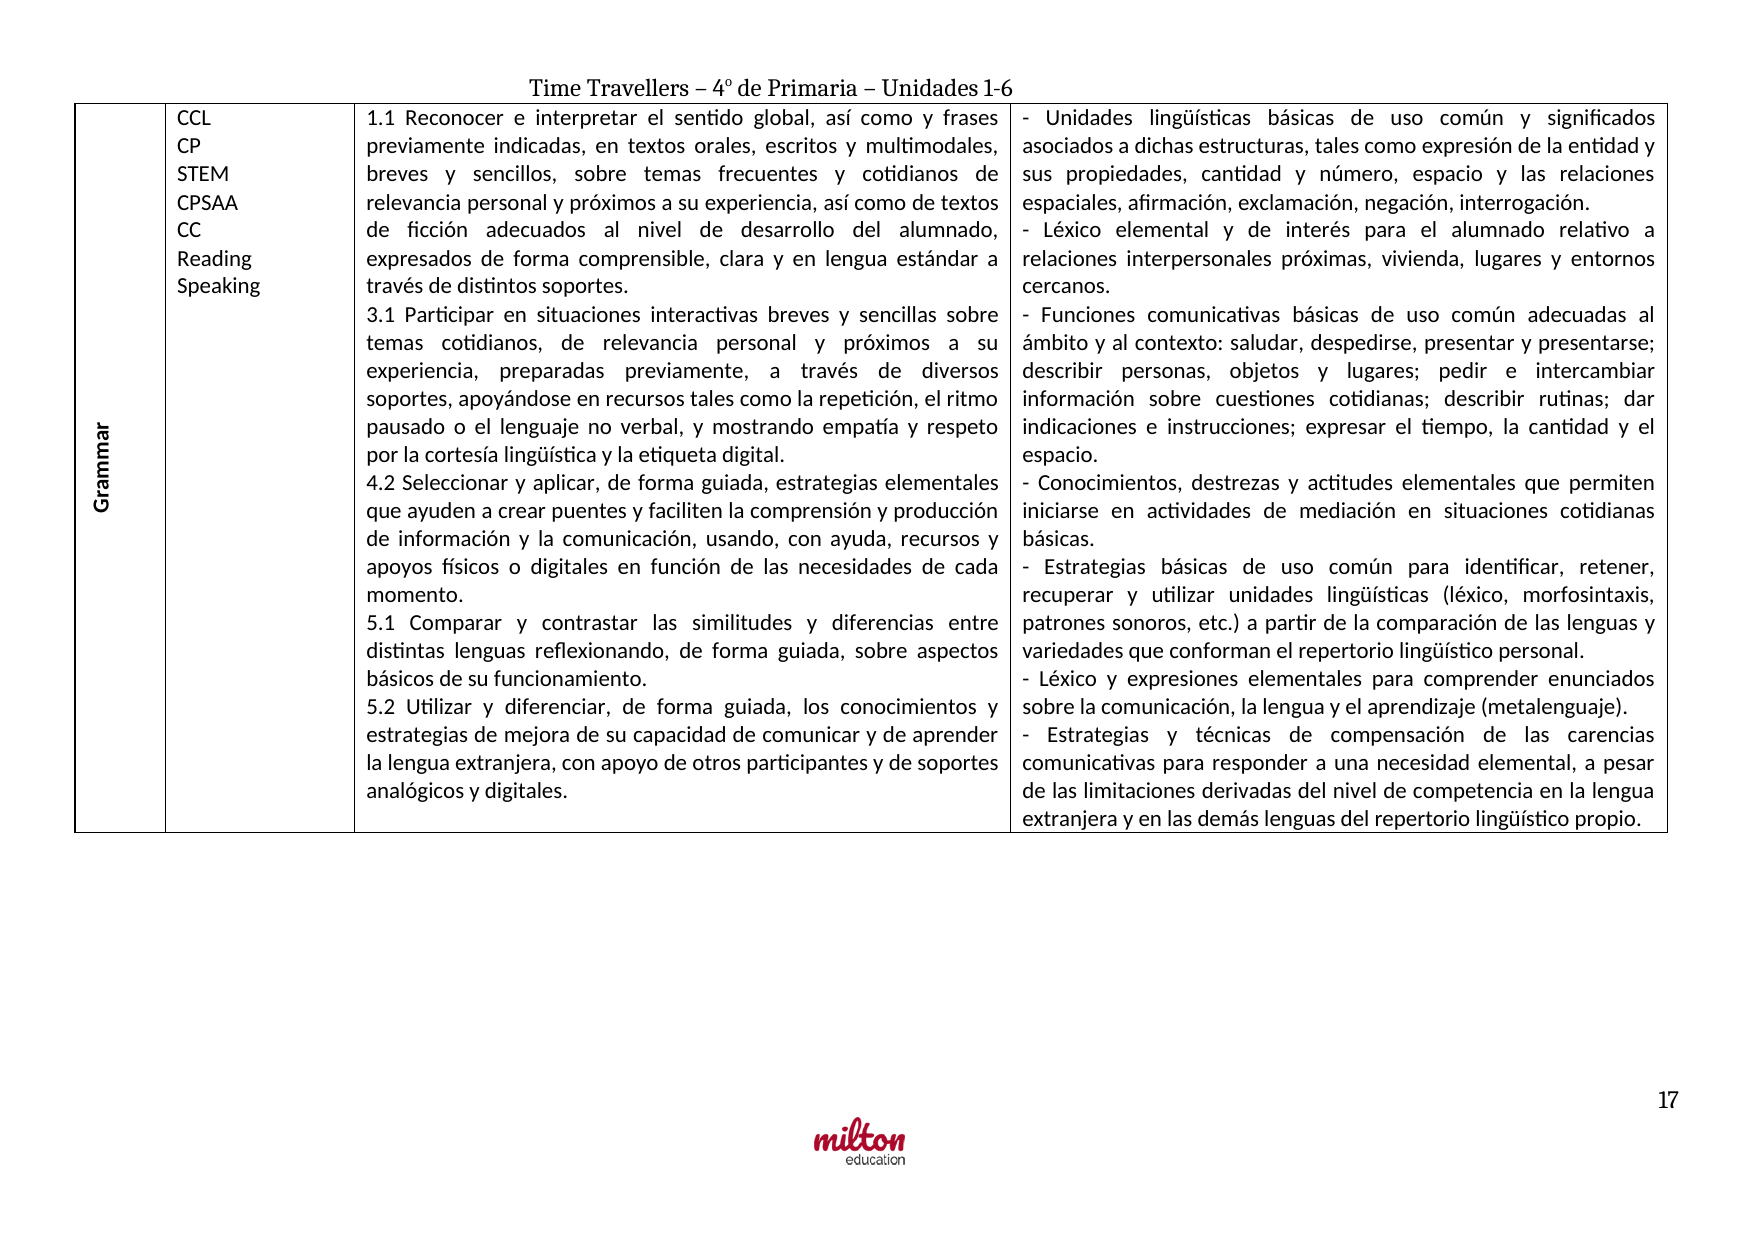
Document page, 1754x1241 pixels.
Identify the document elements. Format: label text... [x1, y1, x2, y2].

picture [806, 1114, 911, 1167]
table_cell Grammar [76, 104, 165, 832]
table_cell - Unidades lingüísticas básicas de uso común y significados asociados a dichas estructuras, tales como expresión de la entidad y sus propiedades, cantidad y número, espacio y las relaciones espaciales, afirmación, exclamación, negación, interrogación. - Léxico elemental y de interés para el alumnado relativo a relaciones interpersonales próximas, vivienda, lugares y entornos cercanos. - Funciones comunicativas básicas de uso común adecuadas al ámbito y al contexto: saludar, despedirse, presentar y presentarse; describir personas, objetos y lugares; pedir e intercambiar información sobre cuestiones cotidianas; describir rutinas; dar indicaciones e instrucciones; expresar el tiempo, la cantidad y el espacio. - Conocimientos, destrezas y actitudes elementales que permiten iniciarse en actividades de mediación en situaciones cotidianas básicas. - Estrategias básicas de uso común para identificar, retener, recuperar y utilizar unidades lingüísticas (léxico, morfosintaxis, patrones sonoros, etc.) a partir de la comparación de las lenguas y variedades que conforman el repertorio lingüístico personal. - Léxico y expresiones elementales para comprender enunciados sobre la comunicación, la lengua y el aprendizaje (metalenguaje). - Estrategias y técnicas de compensación de las carencias comunicativas para responder a una necesidad elemental, a pesar de las limitaciones derivadas del nivel de competencia en la lengua extranjera y en las demás lenguas del repertorio lingüístico propio. [1011, 104, 1667, 832]
table_cell CCL CP STEM CPSAA CC Reading Speaking [166, 104, 354, 832]
table_cell 1.1 Reconocer e interpretar el sentido global, así como y frases previamente indicadas, en textos orales, escritos y multimodales, breves y sencillos, sobre temas frecuentes y cotidianos de relevancia personal y próximos a su experiencia, así como de textos de ficción adecuados al nivel de desarrollo del alumnado, expresados de forma comprensible, clara y en lengua estándar a través de distintos soportes. 3.1 Participar en situaciones interactivas breves y sencillas sobre temas cotidianos, de relevancia personal y próximos a su experiencia, preparadas previamente, a través de diversos soportes, apoyándose en recursos tales como la repetición, el ritmo pausado o el lenguaje no verbal, y mostrando empatía y respeto por la cortesía lingüística y la etiqueta digital. 4.2 Seleccionar y aplicar, de forma guiada, estrategias elementales que ayuden a crear puentes y faciliten la comprensión y producción de información y la comunicación, usando, con ayuda, recursos y apoyos físicos o digitales en función de las necesidades de cada momento. 5.1 Comparar y contrastar las similitudes y diferencias entre distintas lenguas reflexionando, de forma guiada, sobre aspectos básicos de su funcionamiento. 5.2 Utilizar y diferenciar, de forma guiada, los conocimientos y estrategias de mejora de su capacidad de comunicar y de aprender la lengua extranjera, con apoyo de otros participantes y de soportes analógicos y digitales. [355, 104, 1010, 832]
